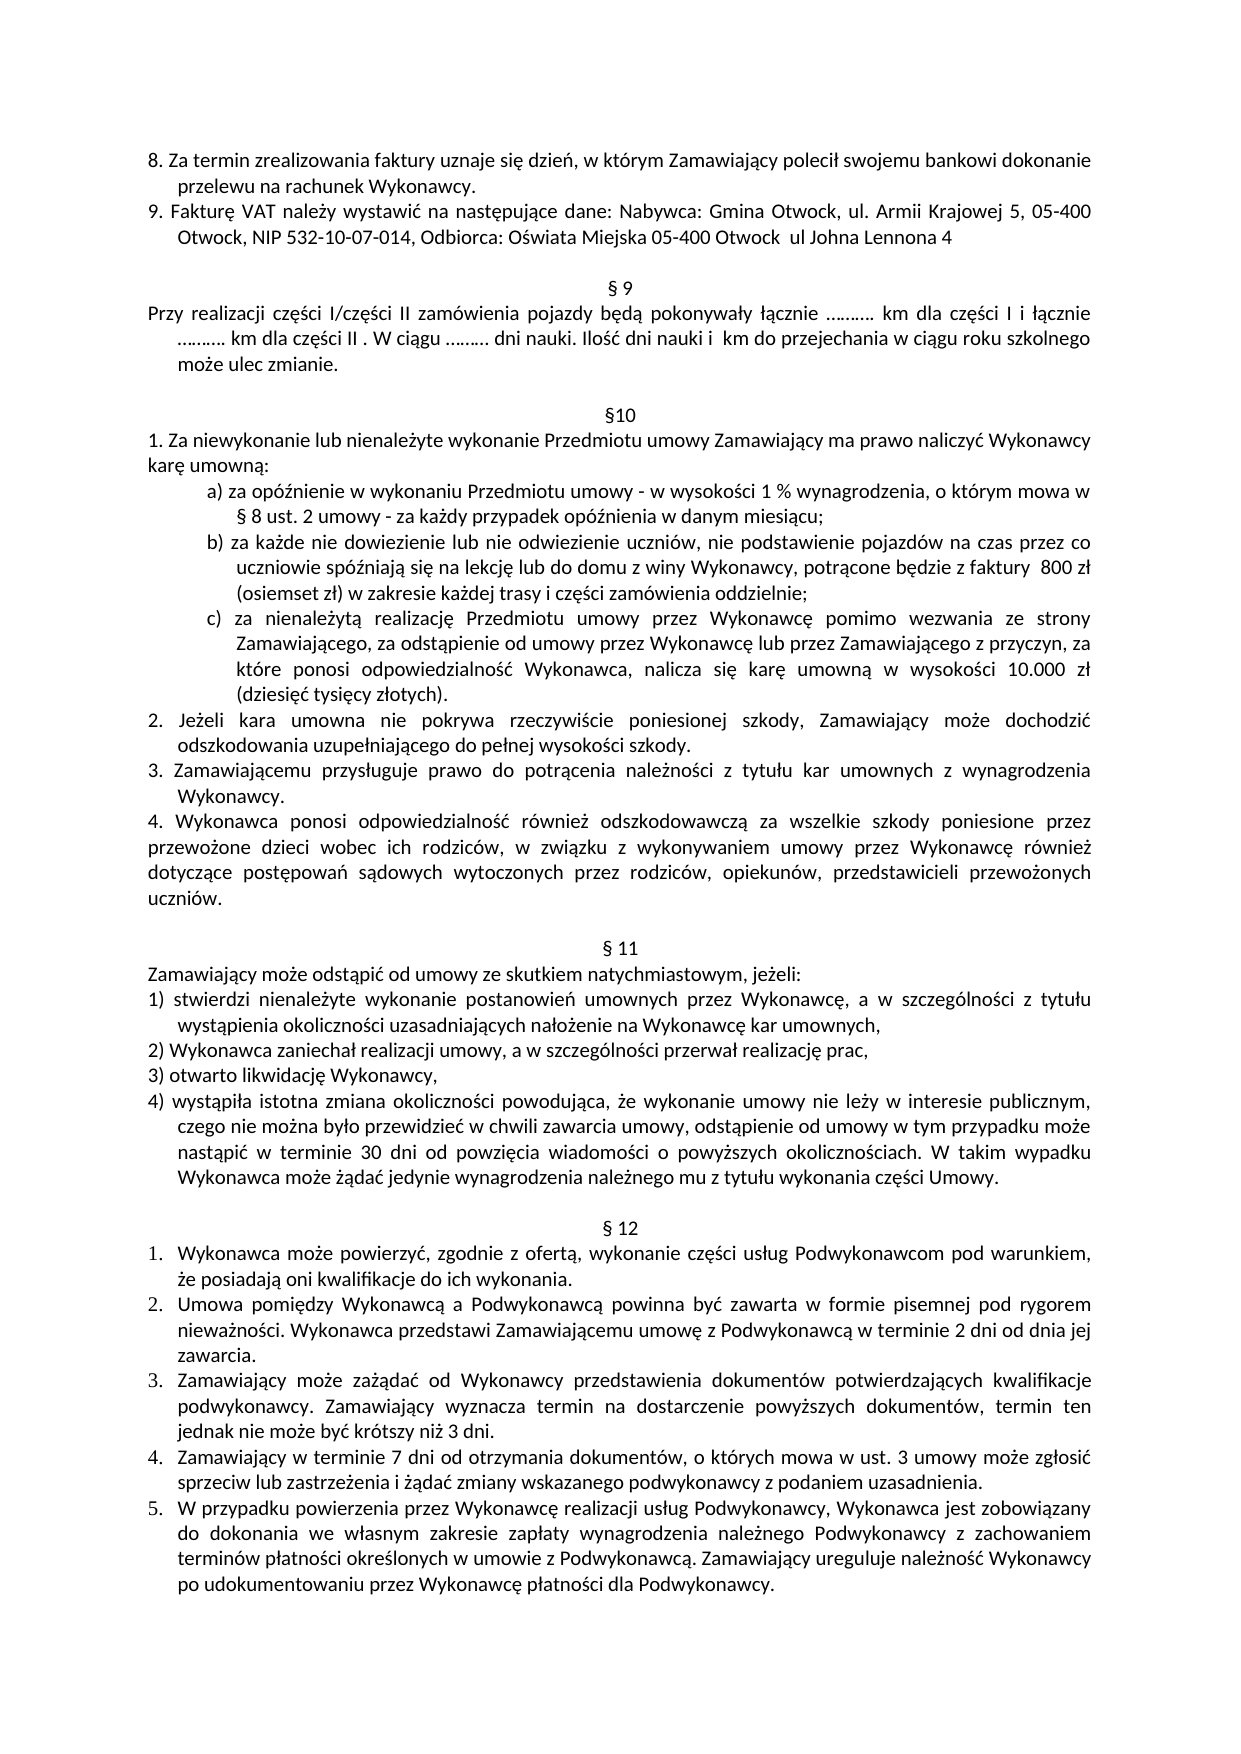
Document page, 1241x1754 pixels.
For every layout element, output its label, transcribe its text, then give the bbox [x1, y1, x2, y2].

text b) za każde nie dowiezienie lub nie odwiezienie uczniów, nie podstawienie pojazdów na czas przez co uczniowie spóźniają się na lekcję lub do domu z winy Wykonawcy, potrącone będzie z faktury 800 zł (osiemset zł) w zakresie każdej trasy i części zamówienia oddzielnie; [207, 529, 1093, 605]
text c) za nienależytą realizację Przedmiotu umowy przez Wykonawcę pomimo wezwania ze strony Zamawiającego, za odstąpienie od umowy przez Wykonawcę lub przez Zamawiającego z przyczyn, za które ponosi odpowiedzialność Wykonawca, nalicza się karę umowną w wysokości 10.000 zł (dziesięć tysięcy złotych). [207, 605, 1093, 707]
text 2. Jeżeli kara umowna nie pokrywa rzeczywiście poniesionej szkody, Zamawiający może dochodzić odszkodowania uzupełniającego do pełnej wysokości szkody. [148, 707, 1093, 758]
text 2) Wykonawca zaniechał realizacji umowy, a w szczególności przerwał realizację prac, [148, 1037, 1093, 1063]
list W przypadku powierzenia przez Wykonawcę realizacji usług Podwykonawcy, Wykonawca jest zobowiązany do dokonania we własnym zakresie zapłaty wynagrodzenia należnego Podwykonawcy z zachowaniem terminów płatności określonych w umowie z Podwykonawcą. Zamawiający ureguluje należność Wykonawcy po udokumentowaniu przez Wykonawcę płatności dla Podwykonawcy. [148, 1495, 1093, 1596]
text § 9 [148, 275, 1093, 300]
text Zamawiający może odstąpić od umowy ze skutkiem natychmiastowym, jeżeli: [148, 961, 1093, 986]
text 1) stwierdzi nienależyte wykonanie postanowień umownych przez Wykonawcę, a w szczególności z tytułu wystąpienia okoliczności uzasadniających nałożenie na Wykonawcę kar umownych, [148, 986, 1093, 1037]
list Umowa pomiędzy Wykonawcą a Podwykonawcą powinna być zawarta w formie pisemnej pod rygorem nieważności. Wykonawca przedstawi Zamawiającemu umowę z Podwykonawcą w terminie 2 dni od dnia jej zawarcia. [148, 1291, 1093, 1368]
text § 12 [148, 1215, 1093, 1241]
text § 11 [148, 936, 1093, 961]
text a) za opóźnienie w wykonaniu Przedmiotu umowy - w wysokości 1 % wynagrodzenia, o którym mowa w § 8 ust. 2 umowy - za każdy przypadek opóźnienia w danym miesiącu; [207, 478, 1093, 529]
text 1. Za niewykonanie lub nienależyte wykonanie Przedmiotu umowy Zamawiający ma prawo naliczyć Wykonawcy karę umowną: [148, 427, 1093, 478]
text 8. Za termin zrealizowania faktury uznaje się dzień, w którym Zamawiający polecił swojemu bankowi dokonanie przelewu na rachunek Wykonawcy. [148, 148, 1093, 198]
list Zamawiający w terminie 7 dni od otrzymania dokumentów, o których mowa w ust. 3 umowy może zgłosić sprzeciw lub zastrzeżenia i żądać zmiany wskazanego podwykonawcy z podaniem uzasadnienia. [148, 1444, 1093, 1495]
text 3) otwarto likwidację Wykonawcy, [148, 1063, 1093, 1088]
list Wykonawca może powierzyć, zgodnie z ofertą, wykonanie części usług Podwykonawcom pod warunkiem, że posiadają oni kwalifikacje do ich wykonania. [148, 1241, 1093, 1291]
list Zamawiający może zażądać od Wykonawcy przedstawienia dokumentów potwierdzających kwalifikacje podwykonawcy. Zamawiający wyznacza termin na dostarczenie powyższych dokumentów, termin ten jednak nie może być krótszy niż 3 dni. [148, 1368, 1093, 1444]
text 4) wystąpiła istotna zmiana okoliczności powodująca, że wykonanie umowy nie leży w interesie publicznym, czego nie można było przewidzieć w chwili zawarcia umowy, odstąpienie od umowy w tym przypadku może nastąpić w terminie 30 dni od powzięcia wiadomości o powyższych okolicznościach. W takim wypadku Wykonawca może żądać jedynie wynagrodzenia należnego mu z tytułu wykonania części Umowy. [148, 1088, 1093, 1190]
text §10 [148, 402, 1093, 427]
text 9. Fakturę VAT należy wystawić na następujące dane: Nabywca: Gmina Otwock, ul. Armii Krajowej 5, 05-400 Otwock, NIP 532-10-07-014, Odbiorca: Oświata Miejska 05-400 Otwock ul Johna Lennona 4 [148, 198, 1093, 249]
text Przy realizacji części I/części II zamówienia pojazdy będą pokonywały łącznie ………. km dla części I i łącznie ………. km dla części II . W ciągu ……… dni nauki. Ilość dni nauki i km do przejechania w ciągu roku szkolnego może ulec zmianie. [148, 300, 1093, 376]
text 4. Wykonawca ponosi odpowiedzialność również odszkodowawczą za wszelkie szkody poniesione przez przewożone dzieci wobec ich rodziców, w związku z wykonywaniem umowy przez Wykonawcę również dotyczące postępowań sądowych wytoczonych przez rodziców, opiekunów, przedstawicieli przewożonych uczniów. [148, 808, 1093, 910]
text 3. Zamawiającemu przysługuje prawo do potrącenia należności z tytułu kar umownych z wynagrodzenia Wykonawcy. [148, 758, 1093, 808]
